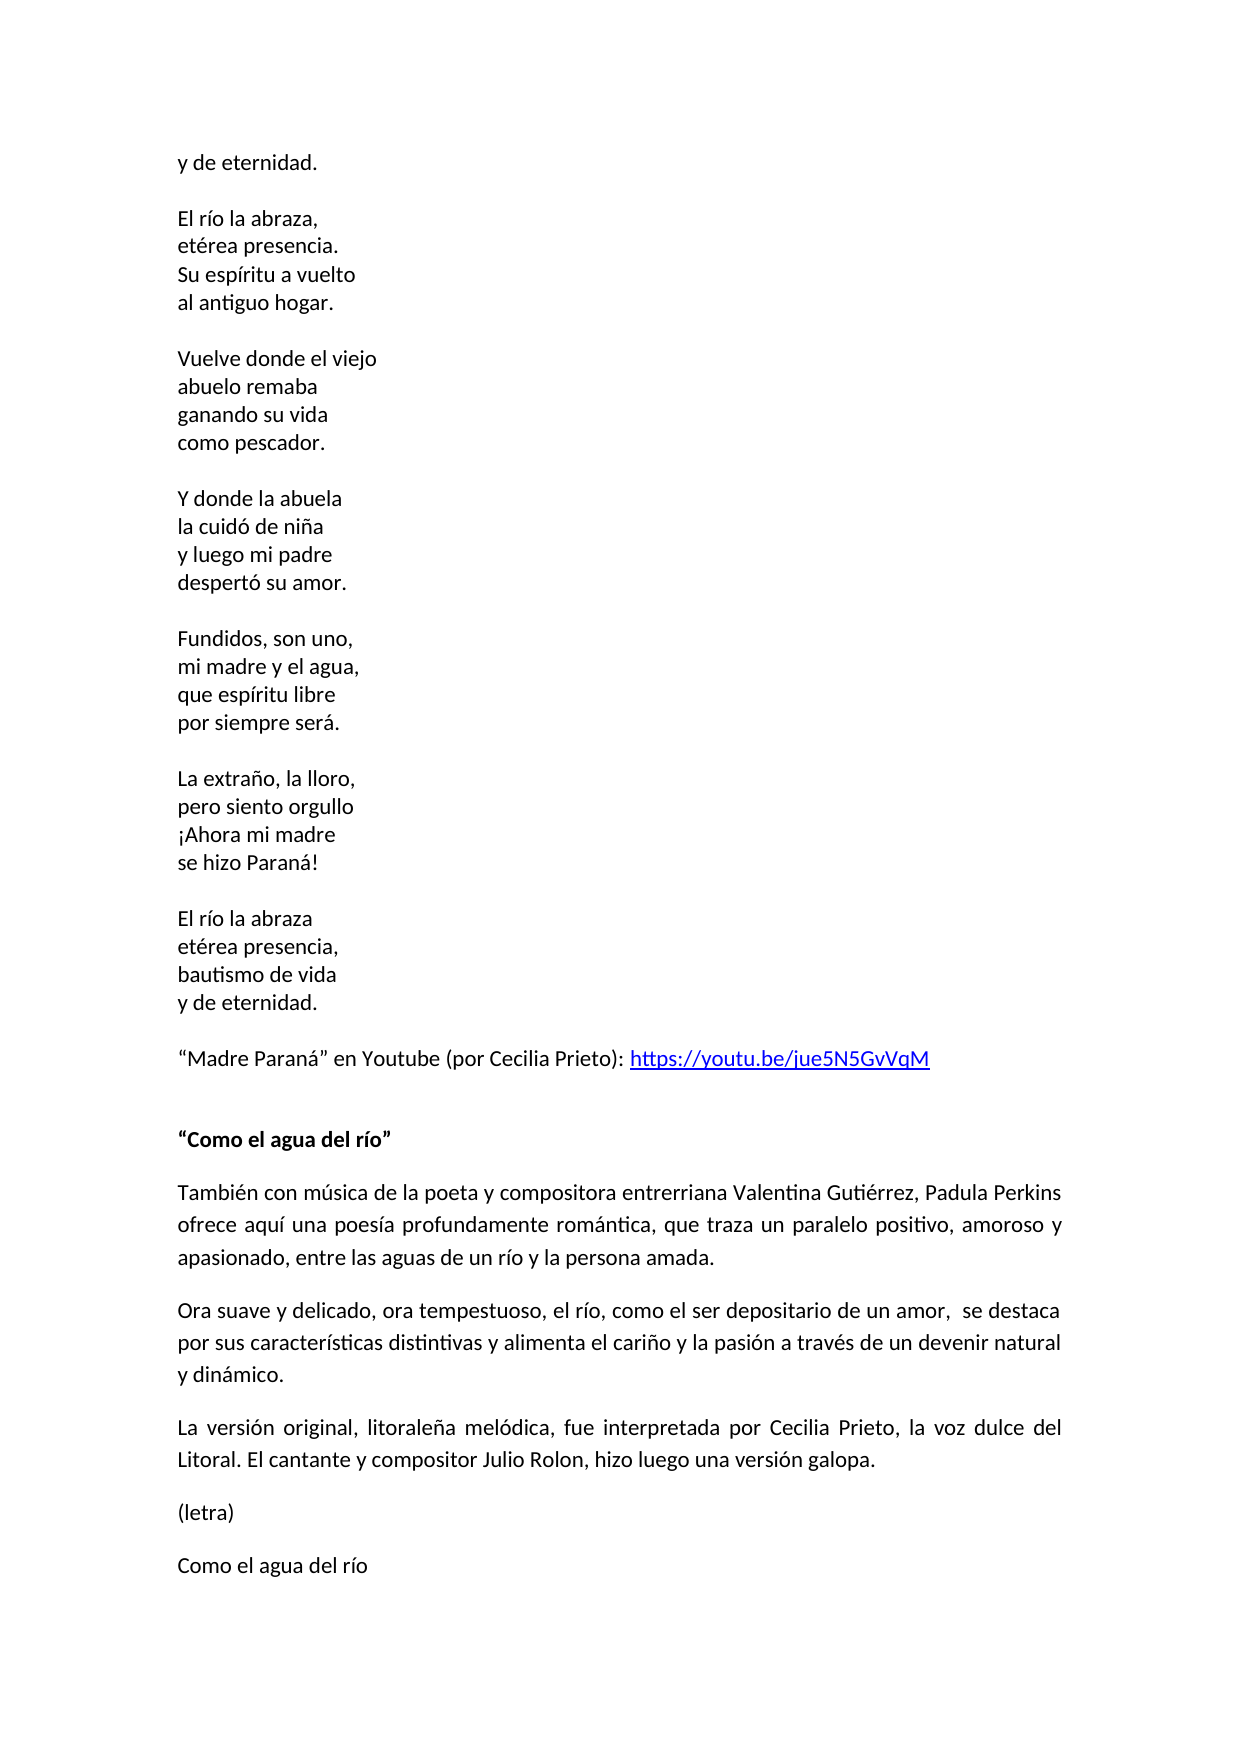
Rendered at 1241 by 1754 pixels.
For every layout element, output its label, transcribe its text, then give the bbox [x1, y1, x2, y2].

text pero siento orgullo [177, 792, 1063, 820]
text despertó su amor. [177, 568, 1063, 596]
text Y donde la abuela [177, 484, 1063, 512]
text mi madre y el agua, [177, 652, 1063, 680]
text y luego mi padre [177, 540, 1063, 568]
text por siempre será. [177, 708, 1063, 736]
text “Madre Paraná” en Youtube (por Cecilia Prieto): https://youtu.be/jue5N5GvVqM [177, 1044, 1063, 1072]
text y de eternidad. [177, 988, 1063, 1016]
text También con música de la poeta y compositora entrerriana Valentina Gutiérrez, Padula Perkins ofrece aquí una poesía profundamente romántica, que traza un paralelo positivo, amoroso y apasionado, entre las aguas de un río y la persona amada. [177, 1178, 1063, 1271]
text etérea presencia, [177, 932, 1063, 960]
text Fundidos, son uno, [177, 624, 1063, 652]
text etérea presencia. [177, 232, 1063, 260]
text El río la abraza [177, 904, 1063, 932]
text (letra) [177, 1498, 1063, 1526]
text se hizo Paraná! [177, 848, 1063, 876]
text Su espíritu a vuelto [177, 260, 1063, 288]
text ¡Ahora mi madre [177, 820, 1063, 848]
text abuelo remaba [177, 372, 1063, 400]
text La extraño, la lloro, [177, 764, 1063, 792]
text que espíritu libre [177, 680, 1063, 708]
text como pescador. [177, 428, 1063, 456]
text bautismo de vida [177, 960, 1063, 988]
text La versión original, litoraleña melódica, fue interpretada por Cecilia Prieto, la voz dulce del Litoral. El cantante y compositor Julio Rolon, hizo luego una versión galopa. [177, 1413, 1063, 1473]
text El río la abraza, [177, 204, 1063, 232]
text Como el agua del río [177, 1551, 1063, 1579]
text “Como el agua del río” [177, 1125, 1063, 1153]
text Vuelve donde el viejo [177, 344, 1063, 372]
text la cuidó de niña [177, 512, 1063, 540]
text Ora suave y delicado, ora tempestuoso, el río, como el ser depositario de un amor, se destaca por sus características distintivas y alimenta el cariño y la pasión a través de un devenir natural y dinámico. [177, 1296, 1063, 1388]
text y de eternidad. [177, 148, 1063, 176]
text al antiguo hogar. [177, 288, 1063, 316]
text ganando su vida [177, 400, 1063, 428]
